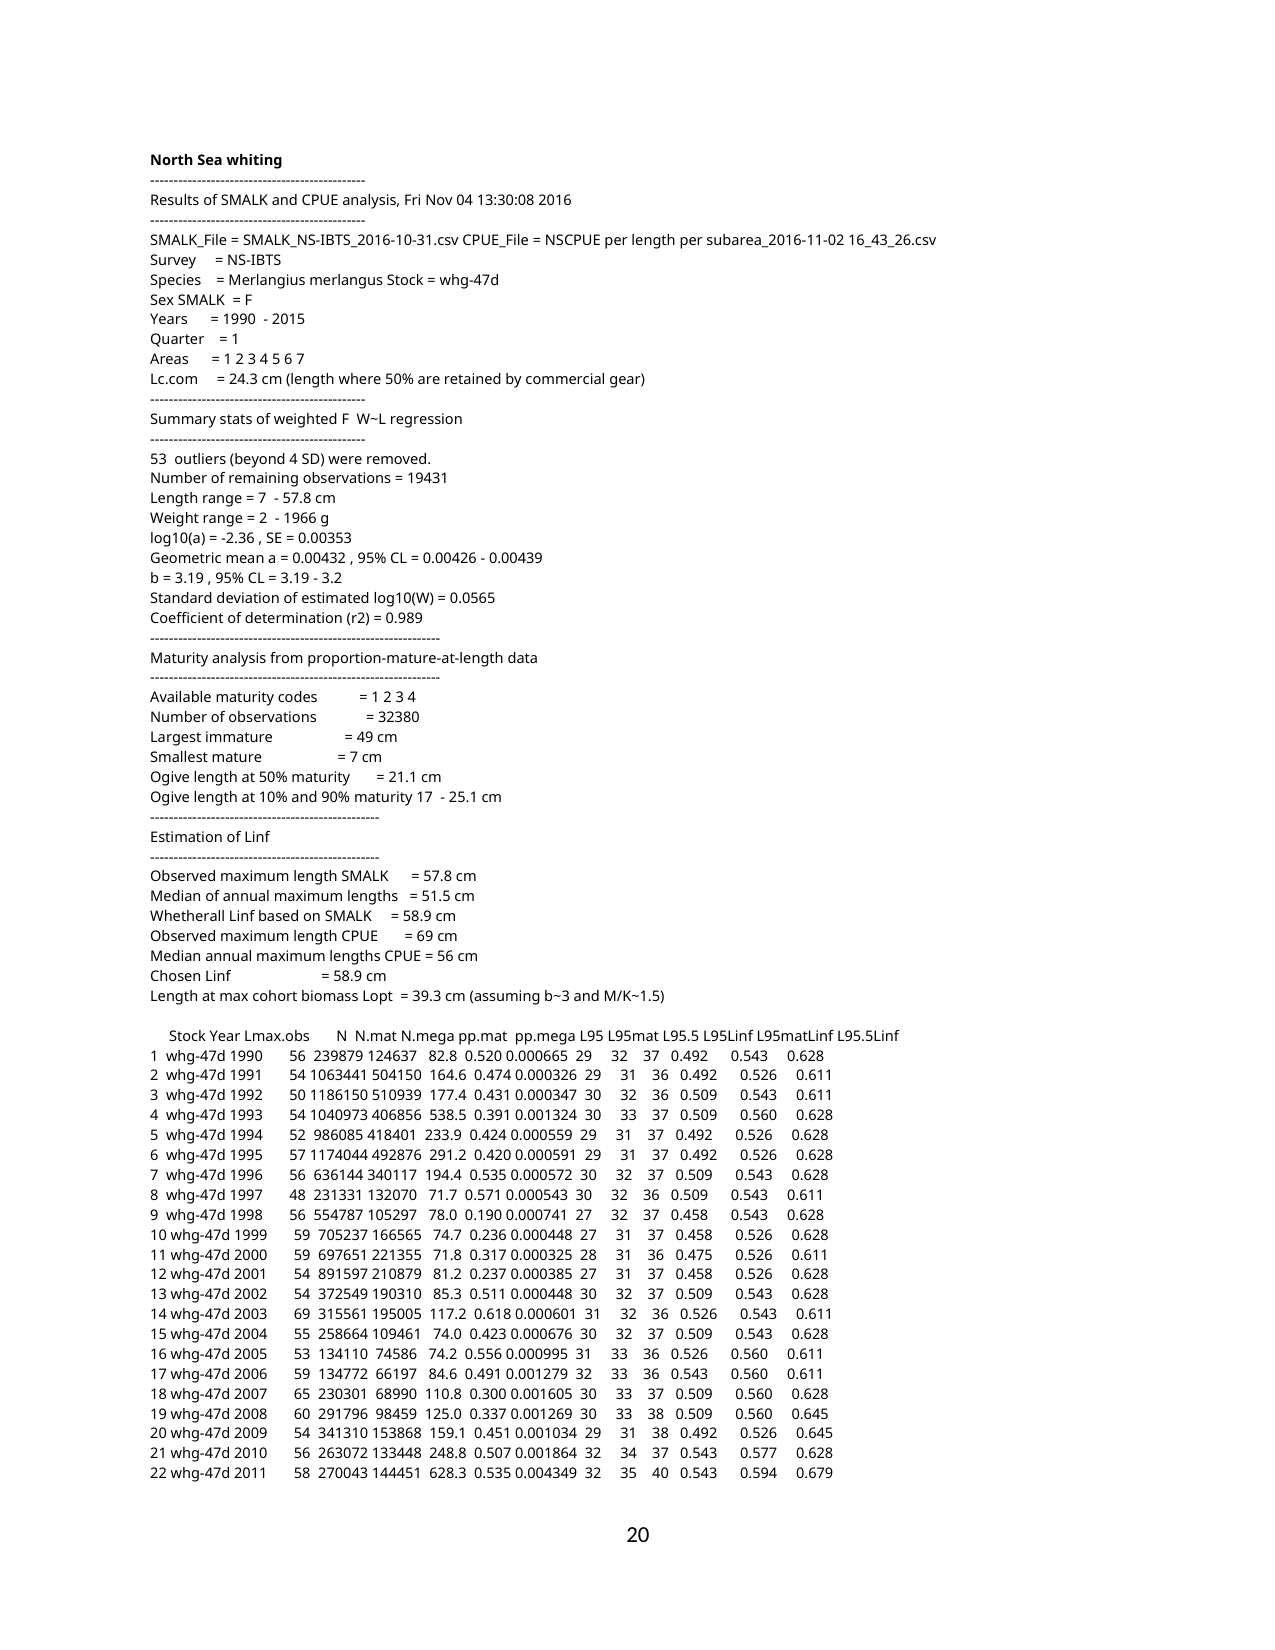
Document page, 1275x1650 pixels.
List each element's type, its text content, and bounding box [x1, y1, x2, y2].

text Standard deviation of estimated log10(W) = 0.0565 [150, 588, 1125, 608]
text 3 whg-47d 1992 50 1186150 510939 177.4 0.431 0.000347 30 32 36 0.509 0.543 0.611 [150, 1085, 1125, 1105]
text Whetherall Linf based on SMALK = 58.9 cm [150, 906, 1125, 926]
text ------------------------------------------------- [150, 807, 1125, 826]
text Median of annual maximum lengths = 51.5 cm [150, 886, 1125, 906]
text Species = Merlangius merlangus Stock = whg-47d [150, 269, 1125, 289]
text ---------------------------------------------- [150, 170, 1125, 190]
text Weight range = 2 - 1966 g [150, 508, 1125, 528]
text SMALK_File = SMALK_NS-IBTS_2016-10-31.csv CPUE_File = NSCPUE per length per subarea_2016-11-02 16_43_26.csv [150, 229, 1125, 249]
text ---------------------------------------------- [150, 210, 1125, 229]
text Chosen Linf = 58.9 cm [150, 966, 1125, 986]
text Maturity analysis from proportion-mature-at-length data [150, 647, 1125, 667]
text Areas = 1 2 3 4 5 6 7 [150, 349, 1125, 369]
text Estimation of Linf [150, 826, 1125, 846]
text Summary stats of weighted F W~L regression [150, 409, 1125, 428]
text -------------------------------------------------------------- [150, 667, 1125, 687]
text 17 whg-47d 2006 59 134772 66197 84.6 0.491 0.001279 32 33 36 0.543 0.560 0.611 [150, 1364, 1125, 1383]
text 21 whg-47d 2010 56 263072 133448 248.8 0.507 0.001864 32 34 37 0.543 0.577 0.628 [150, 1443, 1125, 1463]
text 12 whg-47d 2001 54 891597 210879 81.2 0.237 0.000385 27 31 37 0.458 0.526 0.628 [150, 1264, 1125, 1284]
text Median annual maximum lengths CPUE = 56 cm [150, 946, 1125, 966]
text 6 whg-47d 1995 57 1174044 492876 291.2 0.420 0.000591 29 31 37 0.492 0.526 0.628 [150, 1145, 1125, 1165]
text 2 whg-47d 1991 54 1063441 504150 164.6 0.474 0.000326 29 31 36 0.492 0.526 0.611 [150, 1065, 1125, 1085]
text 1 whg-47d 1990 56 239879 124637 82.8 0.520 0.000665 29 32 37 0.492 0.543 0.628 [150, 1045, 1125, 1065]
text 13 whg-47d 2002 54 372549 190310 85.3 0.511 0.000448 30 32 37 0.509 0.543 0.628 [150, 1284, 1125, 1304]
text b = 3.19 , 95% CL = 3.19 - 3.2 [150, 568, 1125, 588]
text Coefficient of determination (r2) = 0.989 [150, 608, 1125, 627]
text 7 whg-47d 1996 56 636144 340117 194.4 0.535 0.000572 30 32 37 0.509 0.543 0.628 [150, 1165, 1125, 1184]
text 18 whg-47d 2007 65 230301 68990 110.8 0.300 0.001605 30 33 37 0.509 0.560 0.628 [150, 1383, 1125, 1403]
text 53 outliers (beyond 4 SD) were removed. [150, 448, 1125, 468]
text ---------------------------------------------- [150, 428, 1125, 448]
text 20 whg-47d 2009 54 341310 153868 159.1 0.451 0.001034 29 31 38 0.492 0.526 0.645 [150, 1423, 1125, 1443]
text ---------------------------------------------- [150, 389, 1125, 409]
text North Sea whiting [150, 150, 1125, 170]
text Ogive length at 10% and 90% maturity 17 - 25.1 cm [150, 787, 1125, 807]
text Results of SMALK and CPUE analysis, Fri Nov 04 13:30:08 2016 [150, 190, 1125, 210]
text 4 whg-47d 1993 54 1040973 406856 538.5 0.391 0.001324 30 33 37 0.509 0.560 0.628 [150, 1105, 1125, 1125]
text -------------------------------------------------------------- [150, 627, 1125, 647]
text 9 whg-47d 1998 56 554787 105297 78.0 0.190 0.000741 27 32 37 0.458 0.543 0.628 [150, 1204, 1125, 1224]
text Ogive length at 50% maturity = 21.1 cm [150, 767, 1125, 787]
text 16 whg-47d 2005 53 134110 74586 74.2 0.556 0.000995 31 33 36 0.526 0.560 0.611 [150, 1344, 1125, 1364]
text Lc.com = 24.3 cm (length where 50% are retained by commercial gear) [150, 369, 1125, 389]
text Geometric mean a = 0.00432 , 95% CL = 0.00426 - 0.00439 [150, 548, 1125, 568]
text 15 whg-47d 2004 55 258664 109461 74.0 0.423 0.000676 30 32 37 0.509 0.543 0.628 [150, 1324, 1125, 1344]
text Sex SMALK = F [150, 289, 1125, 309]
text Length at max cohort biomass Lopt = 39.3 cm (assuming b~3 and M/K~1.5) [150, 986, 1125, 1006]
text 19 whg-47d 2008 60 291796 98459 125.0 0.337 0.001269 30 33 38 0.509 0.560 0.645 [150, 1403, 1125, 1423]
text log10(a) = -2.36 , SE = 0.00353 [150, 528, 1125, 548]
text Years = 1990 - 2015 [150, 309, 1125, 329]
text 5 whg-47d 1994 52 986085 418401 233.9 0.424 0.000559 29 31 37 0.492 0.526 0.628 [150, 1125, 1125, 1145]
text 11 whg-47d 2000 59 697651 221355 71.8 0.317 0.000325 28 31 36 0.475 0.526 0.611 [150, 1244, 1125, 1264]
text Number of remaining observations = 19431 [150, 468, 1125, 488]
text Length range = 7 - 57.8 cm [150, 488, 1125, 508]
text Observed maximum length SMALK = 57.8 cm [150, 866, 1125, 886]
text 14 whg-47d 2003 69 315561 195005 117.2 0.618 0.000601 31 32 36 0.526 0.543 0.611 [150, 1304, 1125, 1324]
text Available maturity codes = 1 2 3 4 [150, 687, 1125, 707]
text Number of observations = 32380 [150, 707, 1125, 727]
text 10 whg-47d 1999 59 705237 166565 74.7 0.236 0.000448 27 31 37 0.458 0.526 0.628 [150, 1224, 1125, 1244]
text Survey = NS-IBTS [150, 249, 1125, 269]
text 22 whg-47d 2011 58 270043 144451 628.3 0.535 0.004349 32 35 40 0.543 0.594 0.679 [150, 1463, 1125, 1483]
text 8 whg-47d 1997 48 231331 132070 71.7 0.571 0.000543 30 32 36 0.509 0.543 0.611 [150, 1184, 1125, 1204]
text Observed maximum length CPUE = 69 cm [150, 926, 1125, 946]
text Quarter = 1 [150, 329, 1125, 349]
text Stock Year Lmax.obs N N.mat N.mega pp.mat pp.mega L95 L95mat L95.5 L95Linf L95matLinf L95.5Linf [150, 1025, 1125, 1045]
text ------------------------------------------------- [150, 846, 1125, 866]
text Largest immature = 49 cm [150, 727, 1125, 747]
text Smallest mature = 7 cm [150, 747, 1125, 767]
